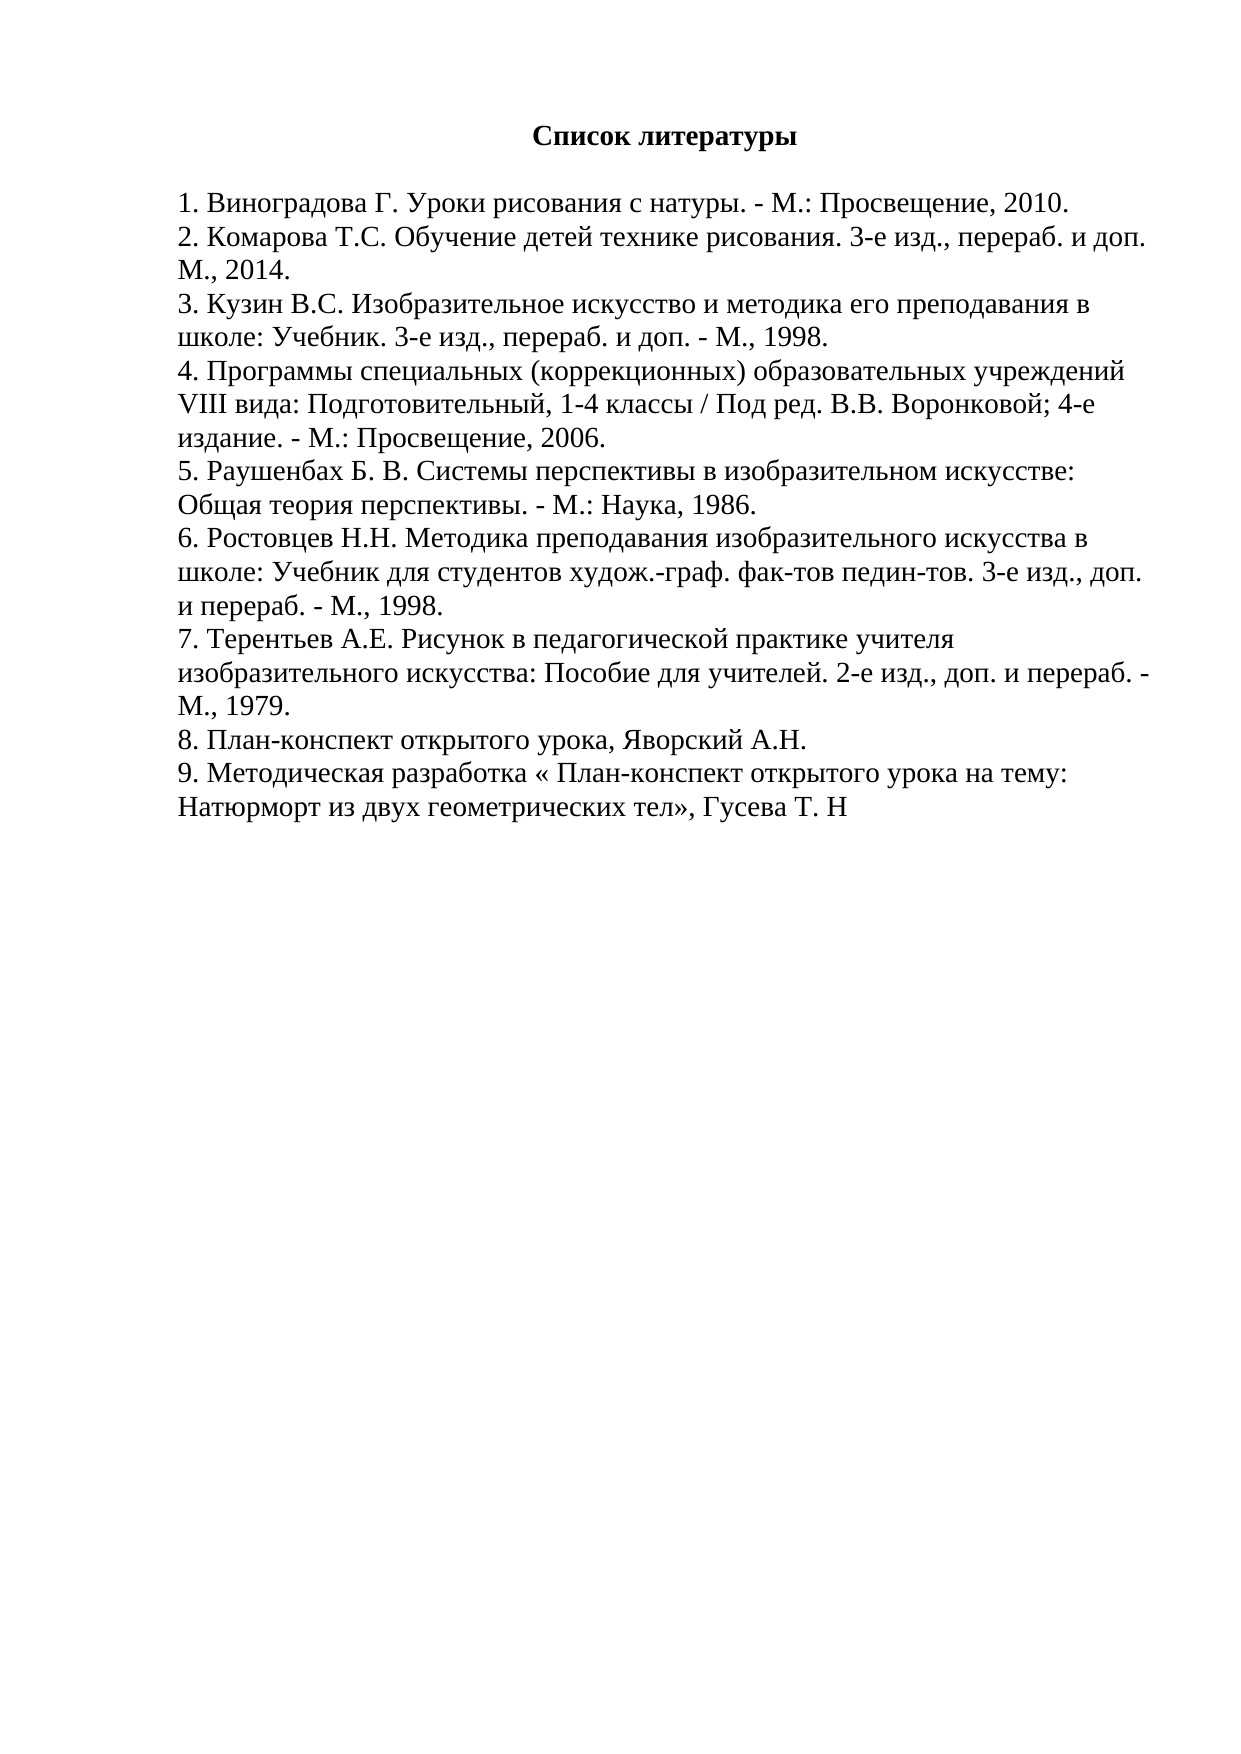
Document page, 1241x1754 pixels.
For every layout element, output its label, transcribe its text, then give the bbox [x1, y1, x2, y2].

text Список литературы [177, 118, 1152, 152]
text 1. Виноградова Г. Уроки рисования с натуры. - М.: Просвещение, 2010. [177, 185, 1152, 219]
text 4. Программы специальных (коррекционных) образовательных учреждений VIII вида: Подготовительный, 1-4 классы / Под ред. В.В. Воронковой; 4-е издание. - М.: Просвещение, 2006. [177, 353, 1152, 453]
text 7. Терентьев А.Е. Рисунок в педагогической практике учителя изобразительного искусства: Пособие для учителей. 2-е изд., доп. и перераб. - М., 1979. [177, 621, 1152, 722]
text 9. Методическая разработка « План-конспект открытого урока на тему: Натюрморт из двух геометрических тел», Гусева Т. Н [177, 755, 1152, 822]
text 8. План-конспект открытого урока, Яворский А.Н. [177, 722, 1152, 755]
text 2. Комарова Т.С. Обучение детей технике рисования. 3-е изд., перераб. и доп. М., 2014. [177, 219, 1152, 286]
text 3. Кузин В.С. Изобразительное искусство и методика его преподавания в школе: Учебник. 3-е изд., перераб. и доп. - М., 1998. [177, 286, 1152, 353]
text 6. Ростовцев Н.Н. Методика преподавания изобразительного искусства в школе: Учебник для студентов худож.-граф. фак-тов педин-тов. 3-е изд., доп. и перераб. - М., 1998. [177, 521, 1152, 621]
text 5. Раушенбах Б. В. Системы перспективы в изобразительном искусстве: Общая теория перспективы. - М.: Наука, 1986. [177, 453, 1152, 521]
